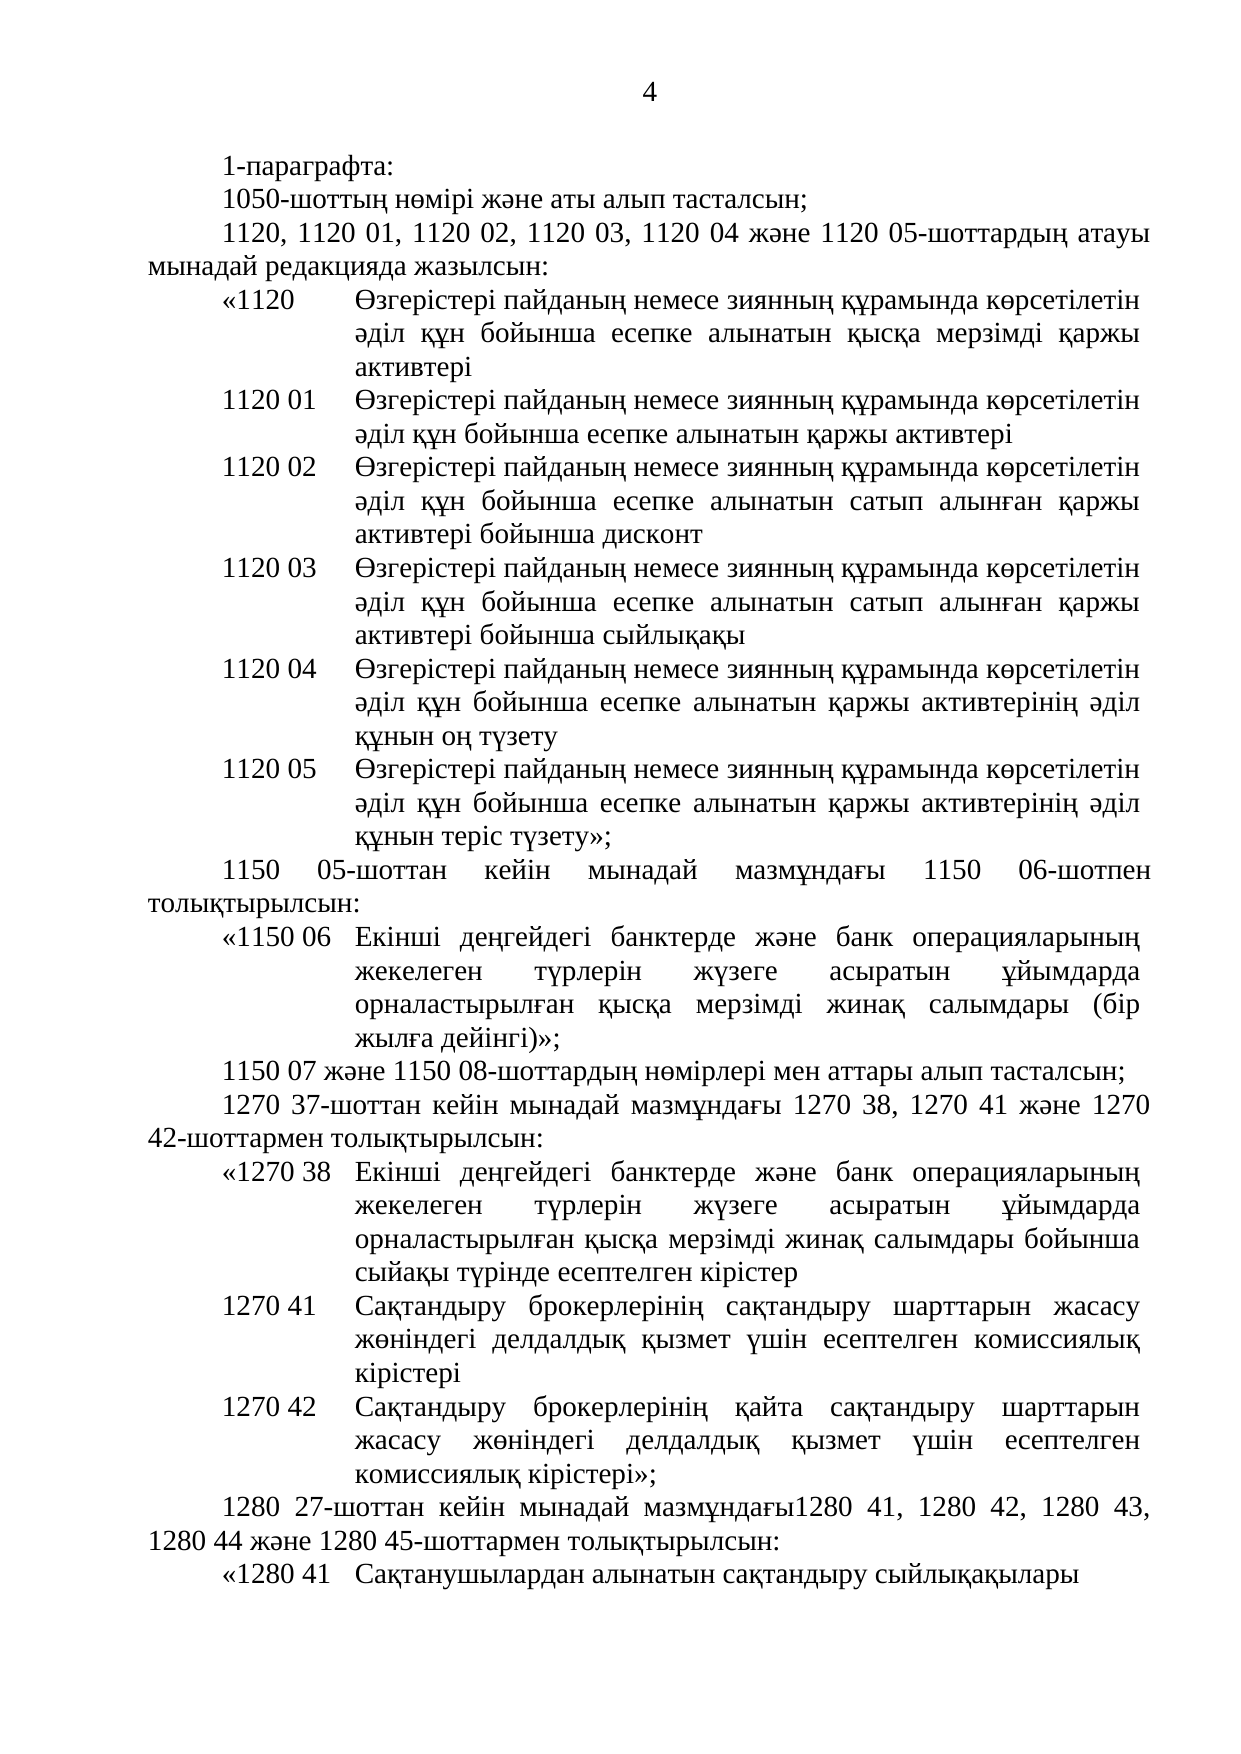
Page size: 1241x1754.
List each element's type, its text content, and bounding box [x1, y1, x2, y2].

table_header Өзгерістері пайданың немесе зиянның құрамында көрсетілетін әділ құн бойынша есепке алынатын қысқа мерзімді қаржы активтері [355, 282, 1152, 382]
table_header «1120 [222, 282, 354, 382]
table_header «1280 41 [222, 1556, 354, 1590]
table_cell Сақтандыру брокерлерінің сақтандыру шарттарын жасасу жөніндегі делдалдық қызмет үшін есептелген комиссиялық кірістері [355, 1288, 1152, 1389]
table_cell Сақтандыру брокерлерінің қайта сақтандыру шарттарын жасасу жөніндегі делдалдық қызмет үшін есептелген комиссиялық кірістері»; [355, 1389, 1152, 1489]
text 1-параграфта: [148, 148, 1152, 181]
text 1150 07 және 1150 08-шоттардың нөмірлері мен аттары алып тасталсын; [148, 1053, 1152, 1087]
table_header Екінші деңгейдегі банктерде және банк операцияларының жекелеген түрлерін жүзеге асыратын ұйымдарда орналастырылған қысқа мерзімді жинақ салымдары (бір жылға дейінгі)»; [355, 919, 1152, 1053]
table_cell Өзгерістері пайданың немесе зиянның құрамында көрсетілетін әділ құн бойынша есепке алынатын қаржы активтерінің әділ құнын теріс түзету»; [355, 751, 1152, 852]
table_cell 1120 02 [222, 450, 354, 550]
text 1150 05-шоттан кейін мынадай мазмұндағы 1150 06-шотпен толықтырылсын: [148, 852, 1152, 919]
table_cell 1270 42 [222, 1389, 354, 1489]
text 1120, 1120 01, 1120 02, 1120 03, 1120 04 және 1120 05-шоттардың атауы мынадай редакцияда жазылсын: [148, 215, 1152, 282]
table_cell Өзгерістері пайданың немесе зиянның құрамында көрсетілетін әділ құн бойынша есепке алынатын сатып алынған қаржы активтері бойынша дисконт [355, 450, 1152, 550]
table_cell Өзгерістері пайданың немесе зиянның құрамында көрсетілетін әділ құн бойынша есепке алынатын қаржы активтері [355, 383, 1152, 449]
table_cell 1120 04 [222, 651, 354, 751]
table_cell 1120 01 [222, 383, 354, 449]
table_header «1150 06 [222, 919, 354, 1053]
text 1270 37-шоттан кейін мынадай мазмұндағы 1270 38, 1270 41 және 1270 42-шоттармен толықтырылсын: [148, 1087, 1152, 1154]
text 1280 27-шоттан кейін мынадай мазмұндағы1280 41, 1280 42, 1280 43, 1280 44 және 1280 45-шоттармен толықтырылсын: [148, 1489, 1152, 1556]
table_cell Өзгерістері пайданың немесе зиянның құрамында көрсетілетін әділ құн бойынша есепке алынатын сатып алынған қаржы активтері бойынша сыйлықақы [355, 550, 1152, 651]
table_header Екінші деңгейдегі банктерде және банк операцияларының жекелеген түрлерін жүзеге асыратын ұйымдарда орналастырылған қысқа мерзімді жинақ салымдары бойынша сыйақы түрінде есептелген кірістер [355, 1154, 1152, 1288]
table_cell 1120 05 [222, 751, 354, 852]
table_header «1270 38 [222, 1154, 354, 1288]
table_cell 1270 41 [222, 1288, 354, 1389]
table_cell Өзгерістері пайданың немесе зиянның құрамында көрсетілетін әділ құн бойынша есепке алынатын қаржы активтерінің әділ құнын оң түзету [355, 651, 1152, 751]
text 1050-шоттың нөмірі және аты алып тасталсын; [148, 181, 1152, 215]
table_cell 1120 03 [222, 550, 354, 651]
table_header Сақтанушылардан алынатын сақтандыру сыйлықақылары [355, 1556, 1152, 1590]
